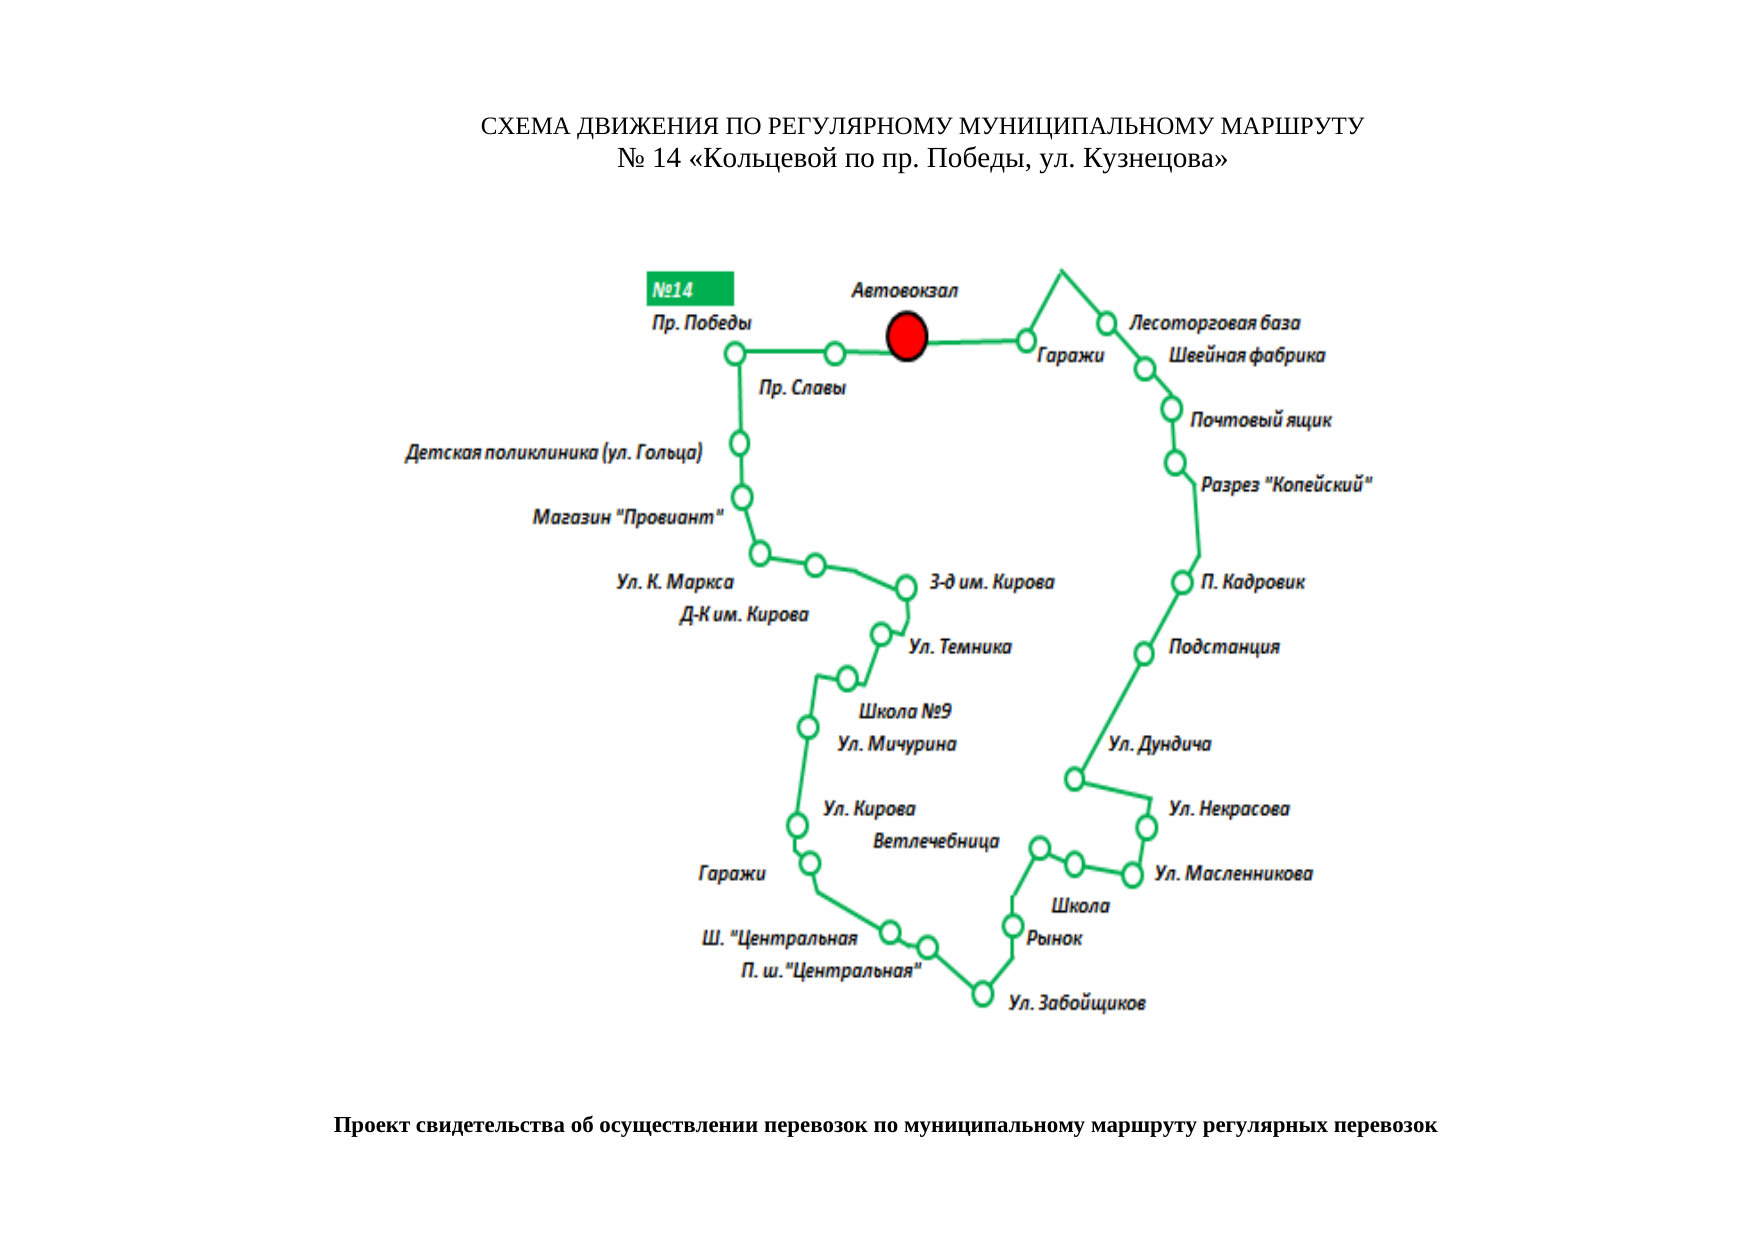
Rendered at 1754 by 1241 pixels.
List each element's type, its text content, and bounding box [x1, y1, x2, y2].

list Проект свидетельства об осуществлении перевозок по муниципальному маршруту регулярных перевозок [59, 1111, 1713, 1137]
text № 14 «Кольцевой по пр. Победы, ул. Кузнецова» [59, 140, 1713, 173]
picture [387, 259, 1385, 1032]
text СХЕМА ДВИЖЕНИЯ ПО РЕГУЛЯРНОМУ МУНИЦИПАЛЬНОМУ МАРШРУТУ [59, 111, 1713, 140]
